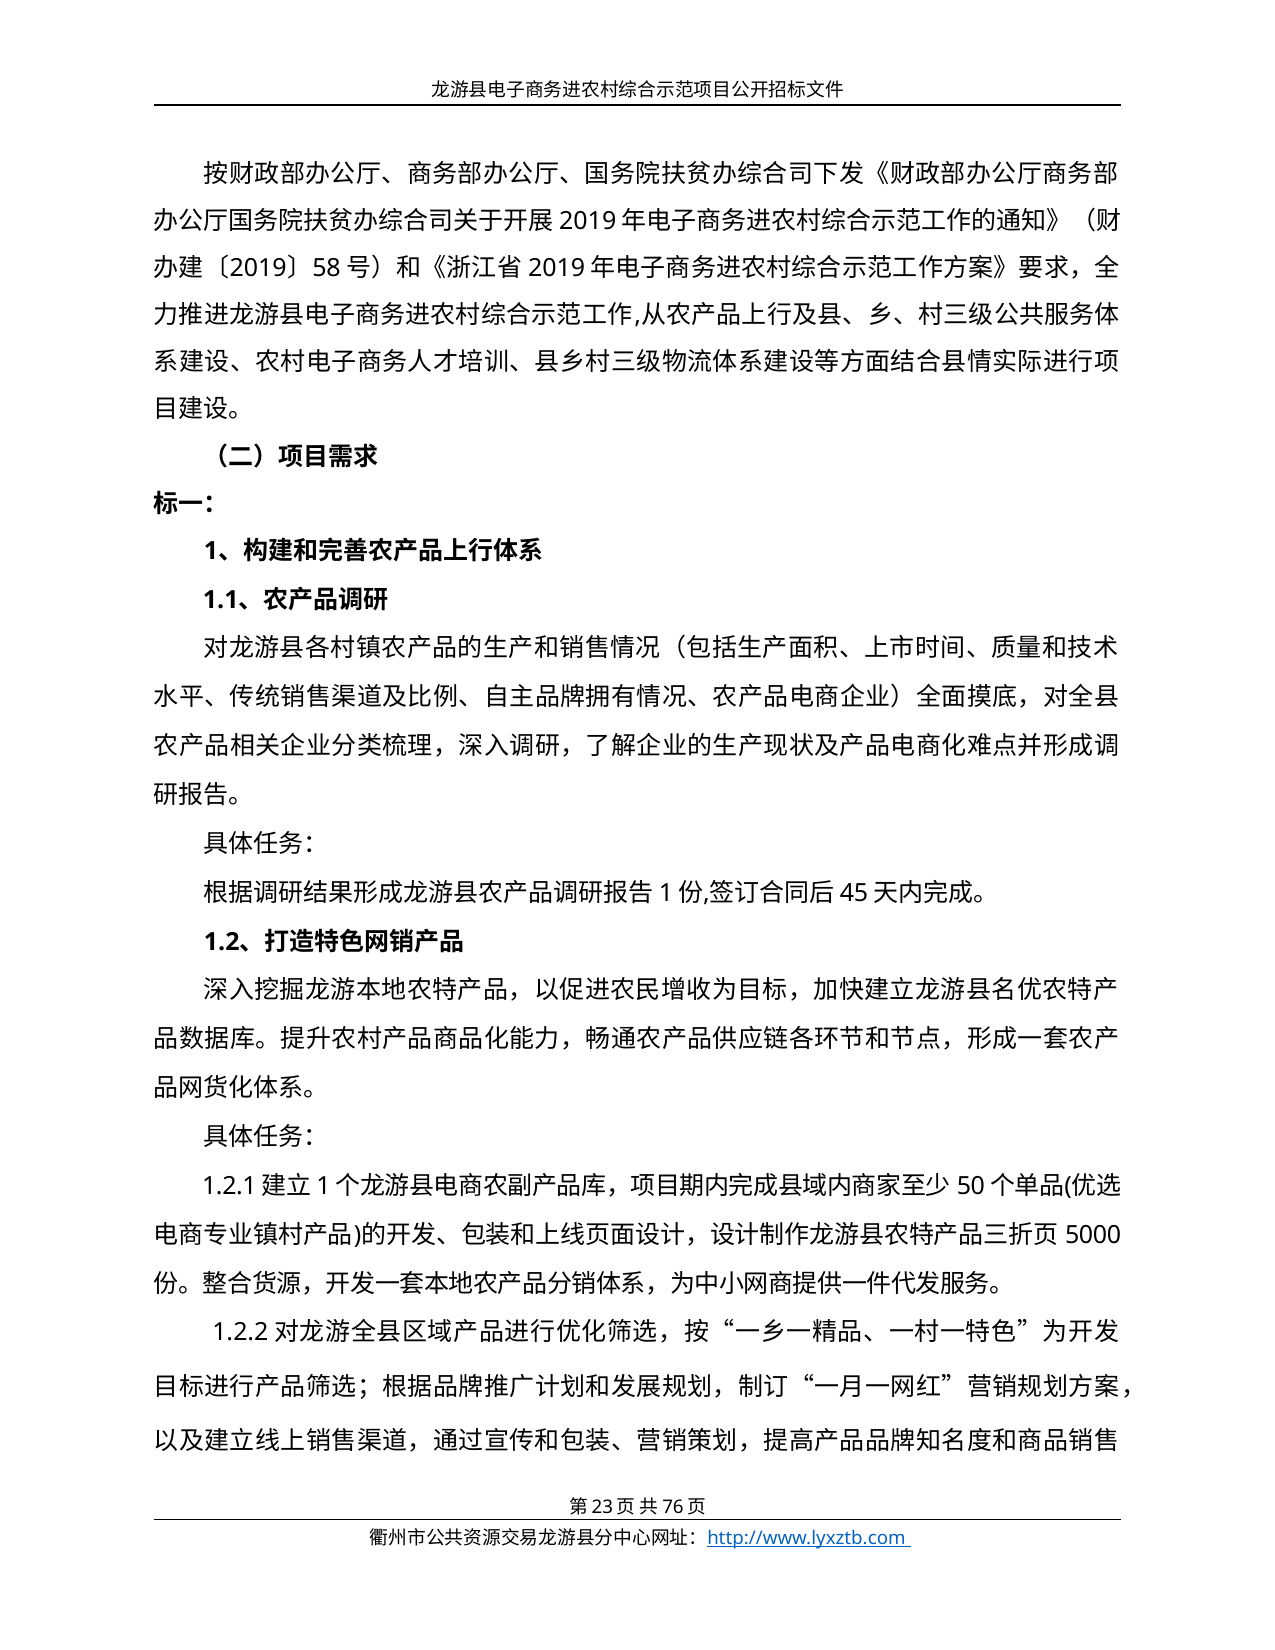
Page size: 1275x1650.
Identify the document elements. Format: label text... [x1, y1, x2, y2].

text 1.1、农产品调研 [153, 579, 1121, 615]
text 具体任务： [153, 1116, 1121, 1153]
text 按财政部办公厅、商务部办公厅、国务院扶贫办综合司下发《财政部办公厅商务部办公厅国务院扶贫办综合司关于开展2019年电子商务进农村综合示范工作的通知》（财办建〔2019〕58号）和《浙江省2019年电子商务进农村综合示范工作方案》要求，全力推进龙游县电子商务进农村综合示范工作,从农产品上行及县、乡、村三级公共服务体系建设、农村电子商务人才培训、县乡村三级物流体系建设等方面结合县情实际进行项目建设。 [153, 153, 1121, 425]
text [153, 1312, 1121, 1457]
text 根据调研结果形成龙游县农产品调研报告1份,签订合同后45天内完成。 [153, 872, 1121, 908]
text 标一： [153, 483, 1121, 519]
text （二）项目需求 [153, 436, 1121, 472]
text 1.2、打造特色网销产品 [153, 921, 1121, 957]
text 对龙游县各村镇农产品的生产和销售情况（包括生产面积、上市时间、质量和技术水平、传统销售渠道及比例、自主品牌拥有情况、农产品电商企业）全面摸底，对全县农产品相关企业分类梳理，深入调研，了解企业的生产现状及产品电商化难点并形成调研报告。 [153, 628, 1121, 811]
text 深入挖掘龙游本地农特产品，以促进农民增收为目标，加快建立龙游县名优农特产品数据库。提升农村产品商品化能力，畅通农产品供应链各环节和节点，形成一套农产品网货化体系。 [153, 970, 1121, 1104]
text 1.2.1建立1个龙游县电商农副产品库，项目期内完成县域内商家至少50个单品(优选电商专业镇村产品)的开发、包装和上线页面设计，设计制作龙游县农特产品三折页5000份。整合货源，开发一套本地农产品分销体系，为中小网商提供一件代发服务。 [153, 1165, 1121, 1299]
text 具体任务： [153, 823, 1121, 859]
text 1、构建和完善农产品上行体系 [153, 530, 1121, 566]
